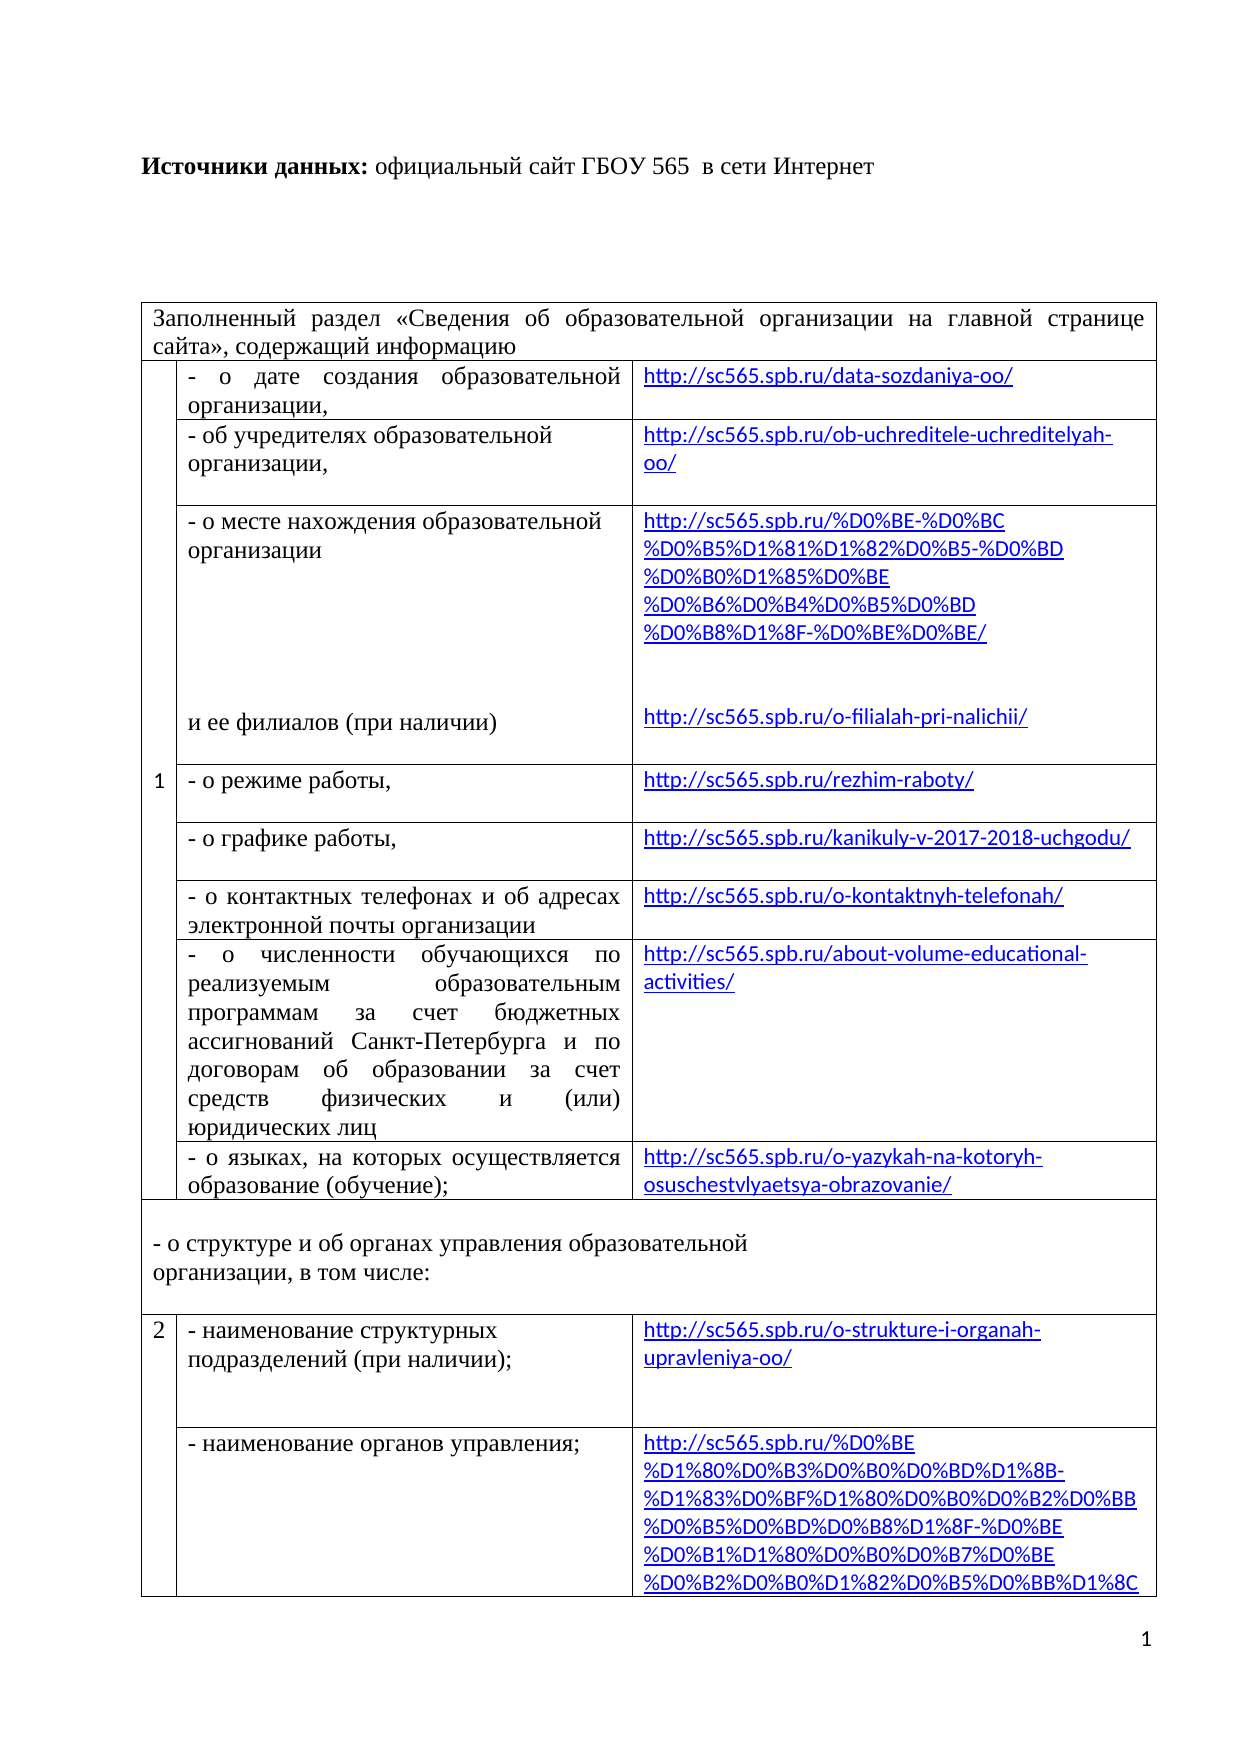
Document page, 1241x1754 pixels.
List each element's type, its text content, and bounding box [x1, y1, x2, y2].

table_cell http://sc565.spb.ru/data-sozdaniya-oo/ [633, 361, 1156, 419]
list Источники данных: официальный сайт ГБОУ 565 в сети Интернет [141, 151, 1152, 180]
table_cell - о языках, на которых осуществляется образование (обучение); [177, 1142, 632, 1199]
table_cell http://sc565.spb.ru/about-volume-educational-activities/ [633, 940, 1156, 1141]
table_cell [633, 1428, 1156, 1596]
table_cell 2 [142, 1315, 176, 1596]
table_header Заполненный раздел «Сведения об образовательной организации на главной странице сайта», содержащий информацию [142, 303, 1156, 360]
table_cell - о контактных телефонах и об адресах электронной почты организации [177, 881, 632, 938]
table_cell http://sc565.spb.ru/o-kontaktnyh-telefonah/ [633, 881, 1156, 938]
table_cell - об учредителях образовательной организации, [177, 420, 632, 505]
table_cell - о численности обучающихся по реализуемым образовательным программам за счет бюджетных ассигнований Санкт-Петербурга и по договорам об образовании за счет средств физических и (или) юридических лиц [177, 940, 632, 1141]
table_cell http://sc565.spb.ru/rezhim-raboty/ [633, 765, 1156, 822]
table_cell http://sc565.spb.ru/o-strukture-i-organah-upravleniya-oo/ [633, 1315, 1156, 1427]
table_cell - о месте нахождения образовательной организации и ее филиалов (при наличии) [177, 506, 632, 764]
table_cell - о дате создания образовательной организации, [177, 361, 632, 419]
table_cell http://sc565.spb.ru/o-yazykah-na-kotoryh-osuschestvlyaetsya-obrazovanie/ [633, 1142, 1156, 1199]
table_cell 1 [142, 361, 176, 1199]
table_cell - наименование структурных подразделений (при наличии); [177, 1315, 632, 1427]
table_cell http://sc565.spb.ru/%D0%BE-%D0%BC%D0%B5%D1%81%D1%82%D0%B5-%D0%BD%D0%B0%D1%85%D0%BE%D0%B6%D0%B4%D0%B5%D0%BD%D0%B8%D1%8F-%D0%BE%D0%BE/ http://sc565.spb.ru/o-filialah-pri-nalichii/ [633, 506, 1156, 764]
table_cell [177, 1428, 632, 1596]
table_cell - о режиме работы, [177, 765, 632, 822]
table_cell http://sc565.spb.ru/kanikuly-v-2017-2018-uchgodu/ [633, 823, 1156, 880]
table_cell - о графике работы, [177, 823, 632, 880]
table_cell http://sc565.spb.ru/ob-uchreditele-uchreditelyah-oo/ [633, 420, 1156, 505]
table_cell - о структуре и об органах управления образовательной организации, в том числе: [142, 1200, 1156, 1314]
